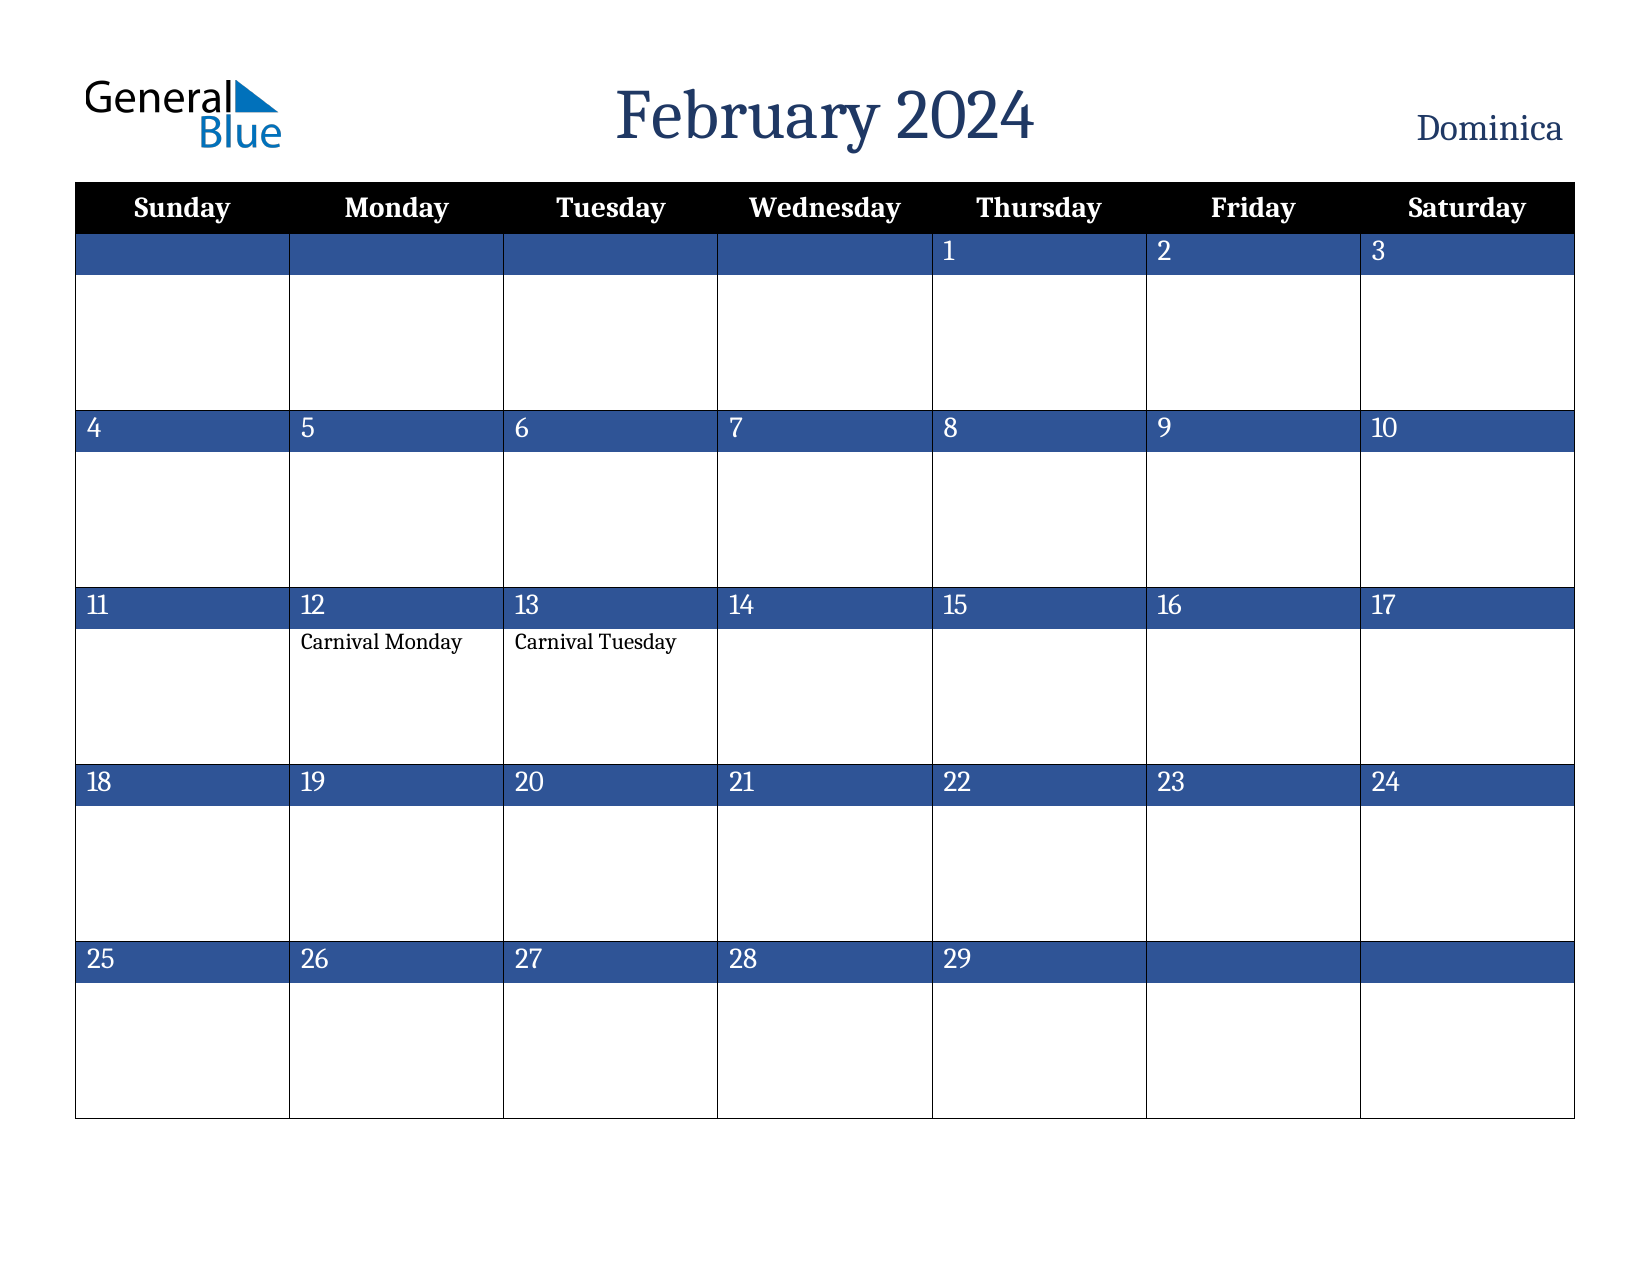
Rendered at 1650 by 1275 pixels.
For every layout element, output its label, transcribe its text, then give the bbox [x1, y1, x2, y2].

table_cell [290, 983, 503, 1118]
table_cell [1361, 806, 1574, 941]
table_cell 25 [76, 942, 289, 983]
table_cell 18 [76, 765, 289, 806]
table_cell [76, 452, 289, 587]
table_cell Thursday [933, 183, 1146, 233]
table_cell [1147, 806, 1360, 941]
table_header Dominica [1146, 75, 1574, 182]
table_cell [718, 629, 932, 764]
table_cell [1147, 629, 1360, 764]
table_cell [1147, 942, 1360, 983]
table_cell [290, 806, 503, 941]
table_cell 21 [718, 765, 932, 806]
table_cell [76, 234, 289, 275]
table_cell [718, 234, 932, 275]
table_cell 24 [1361, 765, 1574, 806]
table_header [76, 75, 503, 182]
table_cell 7 [718, 411, 932, 452]
table_cell [76, 806, 289, 941]
table_cell [1147, 452, 1360, 587]
table_cell [1361, 275, 1574, 410]
table_cell [1147, 275, 1360, 410]
table_cell [504, 452, 717, 587]
table_cell [504, 234, 717, 275]
table_cell Wednesday [718, 183, 932, 233]
table_cell 12 [290, 588, 503, 629]
table_cell 20 [504, 765, 717, 806]
table_cell 3 [1361, 234, 1574, 275]
table_cell [76, 983, 289, 1118]
table_cell 23 [1147, 765, 1360, 806]
table_cell 4 [76, 411, 289, 452]
table_cell 10 [1361, 411, 1574, 452]
table_cell [290, 275, 503, 410]
table_cell [718, 275, 932, 410]
table_cell [718, 806, 932, 941]
table_cell 2 [1147, 234, 1360, 275]
table_cell [718, 983, 932, 1118]
table_cell [290, 452, 503, 587]
table_cell 19 [290, 765, 503, 806]
table_cell 9 [1147, 411, 1360, 452]
table_cell [76, 629, 289, 764]
table_cell 6 [504, 411, 717, 452]
table_cell [1361, 942, 1574, 983]
table_cell [504, 983, 717, 1118]
table_cell Saturday [1361, 183, 1574, 233]
table_cell 8 [933, 411, 1146, 452]
table_cell [76, 275, 289, 410]
table_cell 17 [1361, 588, 1574, 629]
table_cell 29 [933, 942, 1146, 983]
table_cell 14 [718, 588, 932, 629]
table_cell [933, 275, 1146, 410]
table_cell Monday [290, 183, 503, 233]
table_cell 5 [290, 411, 503, 452]
table_cell Tuesday [504, 183, 717, 233]
table_cell [290, 234, 503, 275]
table_cell [1361, 452, 1574, 587]
table_cell Sunday [76, 183, 289, 233]
table_cell [504, 275, 717, 410]
table_cell [504, 806, 717, 941]
table_cell [1361, 983, 1574, 1118]
table_cell Friday [1147, 183, 1360, 233]
picture [86, 80, 281, 148]
table_cell [1147, 983, 1360, 1118]
table_cell [933, 983, 1146, 1118]
table_cell 13 [504, 588, 717, 629]
table_cell 15 [933, 588, 1146, 629]
table_cell [933, 806, 1146, 941]
table_cell [933, 452, 1146, 587]
table_cell 16 [1147, 588, 1360, 629]
table_cell 28 [718, 942, 932, 983]
table_cell [933, 629, 1146, 764]
table_cell [718, 452, 932, 587]
table_header February 2024 [504, 75, 1146, 182]
table_cell 1 [933, 234, 1146, 275]
table_cell [1361, 629, 1574, 764]
table_cell 27 [504, 942, 717, 983]
table_cell 26 [290, 942, 503, 983]
table_cell Carnival Monday [290, 629, 503, 764]
table_cell 11 [76, 588, 289, 629]
table_cell Carnival Tuesday [504, 629, 717, 764]
table_cell 22 [933, 765, 1146, 806]
